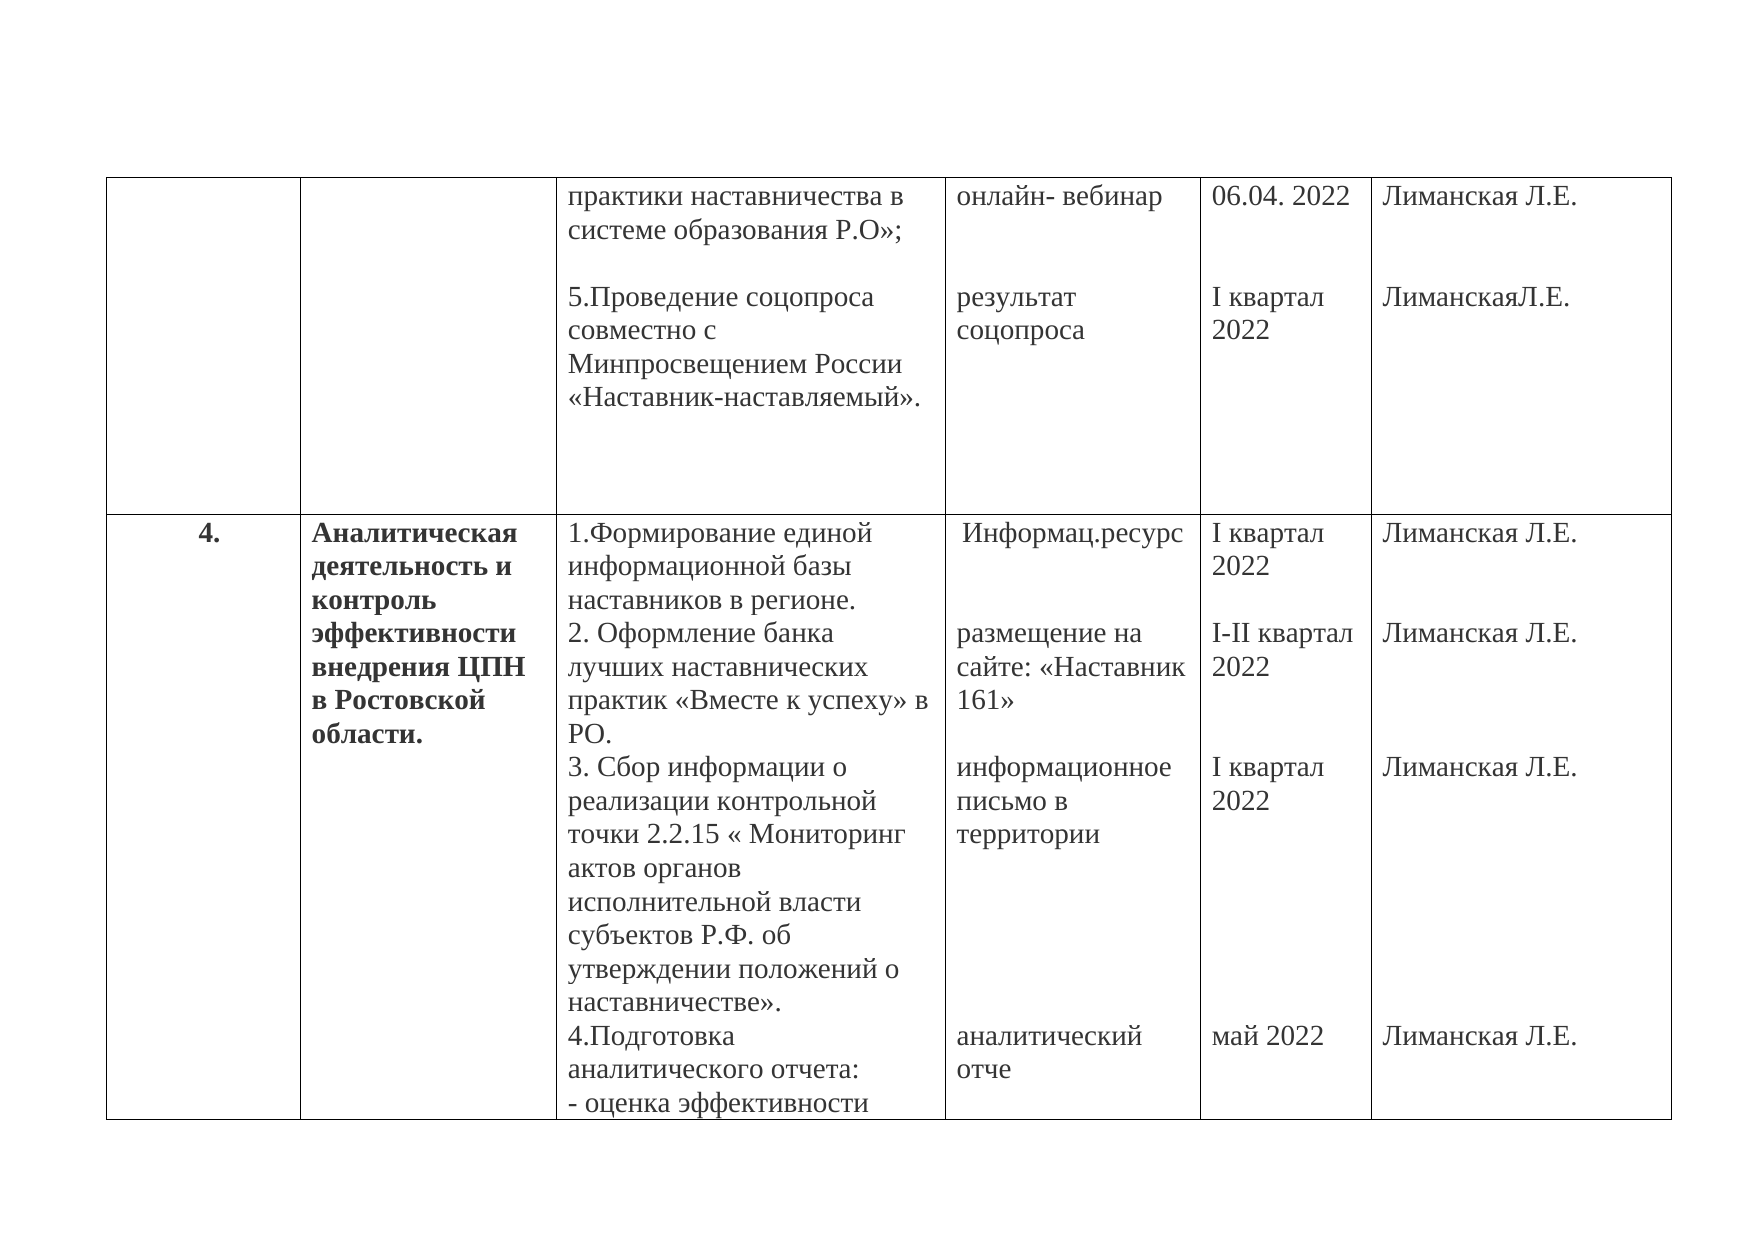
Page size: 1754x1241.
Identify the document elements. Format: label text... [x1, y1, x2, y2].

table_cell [557, 515, 945, 1118]
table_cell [301, 515, 556, 1118]
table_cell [946, 178, 1200, 514]
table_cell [1201, 515, 1371, 1118]
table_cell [1372, 178, 1671, 514]
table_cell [301, 178, 556, 514]
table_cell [946, 515, 1200, 1118]
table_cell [557, 178, 945, 514]
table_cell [1372, 515, 1671, 1118]
table_cell 4. [107, 515, 300, 1118]
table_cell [1201, 178, 1371, 514]
table_cell 3 [107, 178, 300, 514]
